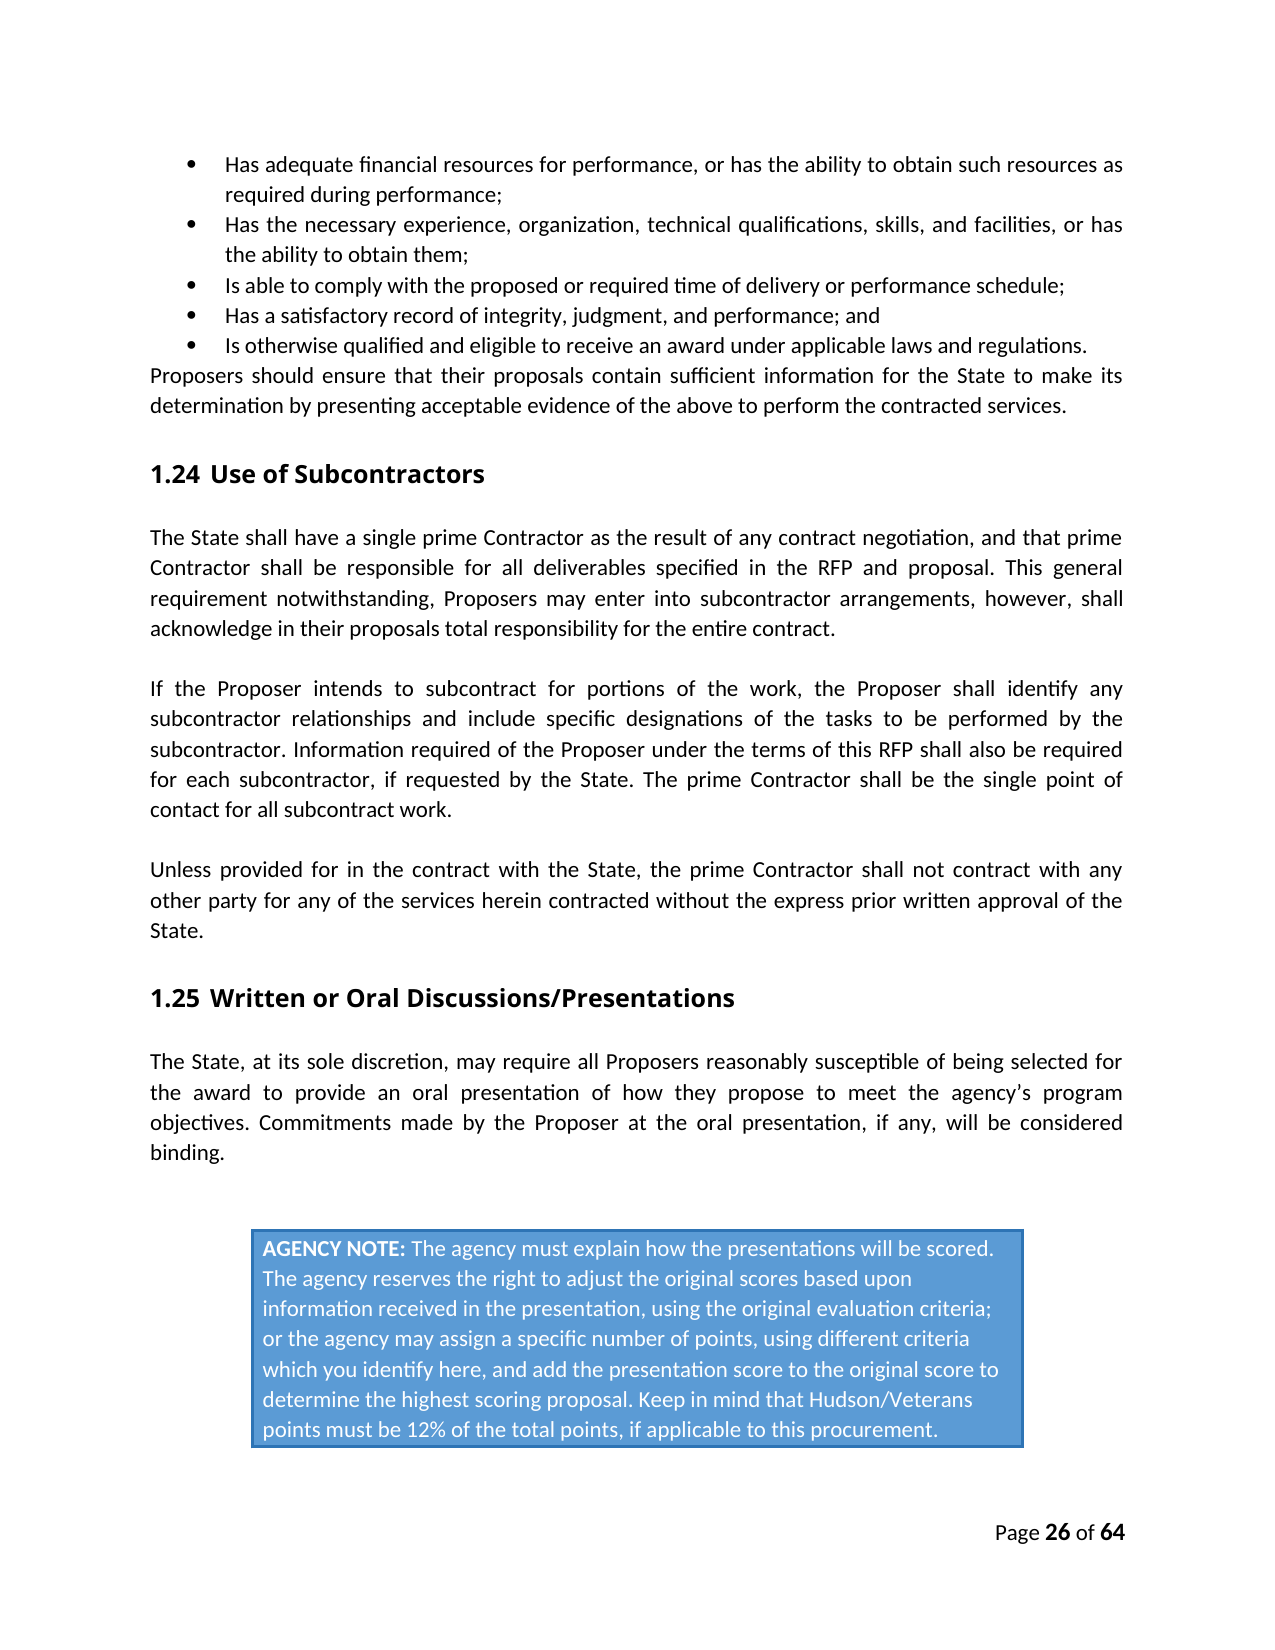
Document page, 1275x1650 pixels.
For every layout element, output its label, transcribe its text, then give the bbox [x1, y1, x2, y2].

list Is able to comply with the proposed or required time of delivery or performance schedule; [187, 271, 1125, 299]
text Proposers should ensure that their proposals contain sufficient information for the State to make its determination by presenting acceptable evidence of the above to perform the contracted services. [150, 361, 1125, 420]
text AGENCY NOTE: The agency must explain how the presentations will be scored. The agency reserves the right to adjust the original scores based upon information received in the presentation, using the original evaluation criteria; or the agency may assign a specific number of points, using different criteria which you identify here, and add the presentation score to the original score to determine the highest scoring proposal. Keep in mind that Hudson/Veterans points must be 12% of the total points, if applicable to this procurement. [254, 1232, 1021, 1445]
list Has adequate financial resources for performance, or has the ability to obtain such resources as required during performance; [187, 150, 1125, 208]
subtitle Written or Oral Discussions/Presentations [150, 981, 1125, 1014]
list Has the necessary experience, organization, technical qualifications, skills, and facilities, or has the ability to obtain them; [187, 210, 1125, 269]
subtitle Use of Subcontractors [150, 456, 1125, 490]
list Is otherwise qualified and eligible to receive an award under applicable laws and regulations. [187, 331, 1125, 359]
text Unless provided for in the contract with the State, the prime Contractor shall not contract with any other party for any of the services herein contracted without the express prior written approval of the State. [150, 856, 1125, 944]
text If the Proposer intends to subcontract for portions of the work, the Proposer shall identify any subcontractor relationships and include specific designations of the tasks to be performed by the subcontractor. Information required of the Proposer under the terms of this RFP shall also be required for each subcontractor, if requested by the State. The prime Contractor shall be the single point of contact for all subcontract work. [150, 674, 1125, 823]
text The State shall have a single prime Contractor as the result of any contract negotiation, and that prime Contractor shall be responsible for all deliverables specified in the RFP and proposal. This general requirement notwithstanding, Proposers may enter into subcontractor arrangements, however, shall acknowledge in their proposals total responsibility for the entire contract. [150, 523, 1125, 642]
text The State, at its sole discretion, may require all Proposers reasonably susceptible of being selected for the award to provide an oral presentation of how they propose to meet the agency’s program objectives. Commitments made by the Proposer at the oral presentation, if any, will be considered binding. [150, 1047, 1125, 1166]
list Has a satisfactory record of integrity, judgment, and performance; and [187, 301, 1125, 329]
